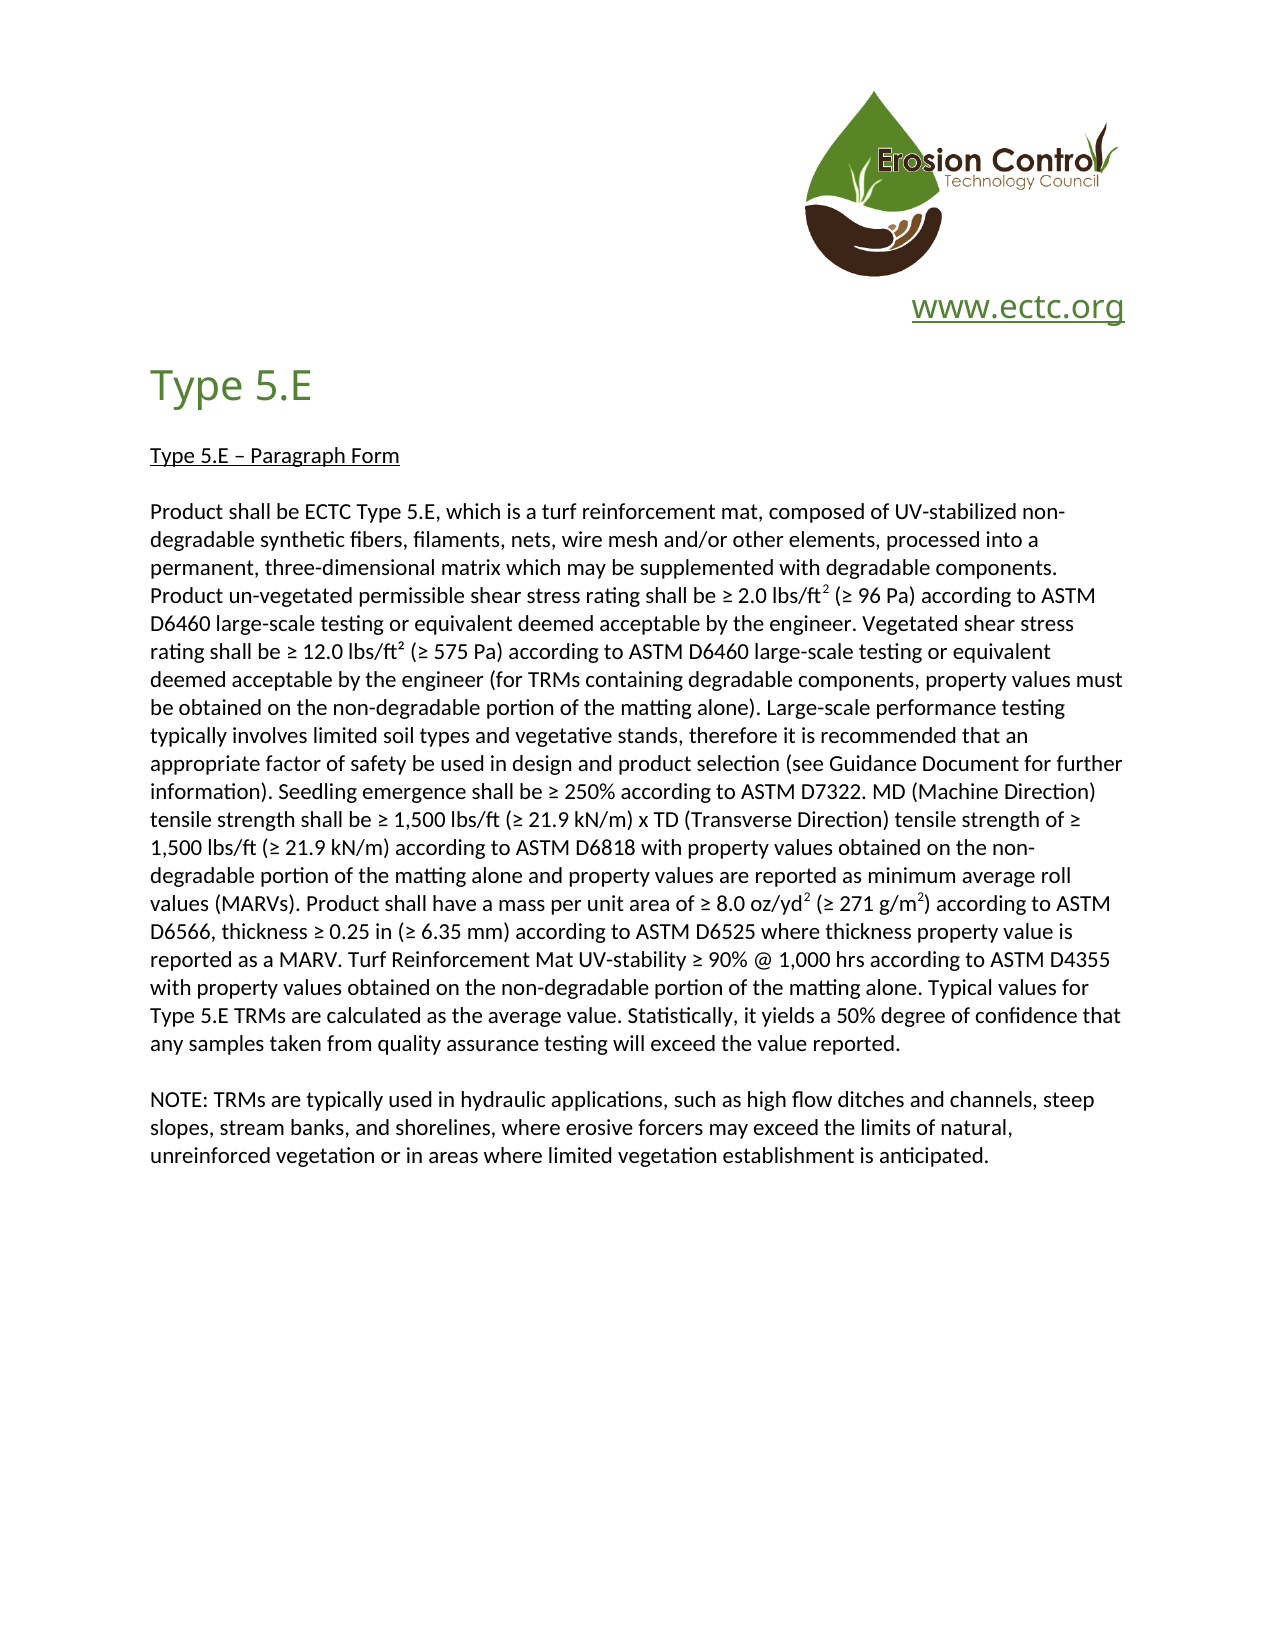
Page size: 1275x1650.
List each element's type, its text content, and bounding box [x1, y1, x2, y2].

text Type 5.E – Paragraph Form [150, 441, 1125, 469]
text Product shall be ECTC Type 5.E, which is a turf reinforcement mat, composed of UV-stabilized non-degradable synthetic fibers, filaments, nets, wire mesh and/or other elements, processed into a permanent, three-dimensional matrix which may be supplemented with degradable components. Product un-vegetated permissible shear stress rating shall be ≥ 2.0 lbs/ft2 (≥ 96 Pa) according to ASTM D6460 large-scale testing or equivalent deemed acceptable by the engineer. Vegetated shear stress rating shall be ≥ 12.0 lbs/ft² (≥ 575 Pa) according to ASTM D6460 large-scale testing or equivalent deemed acceptable by the engineer (for TRMs containing degradable components, property values must be obtained on the non-degradable portion of the matting alone). Large-scale performance testing typically involves limited soil types and vegetative stands, therefore it is recommended that an appropriate factor of safety be used in design and product selection (see Guidance Document for further information). Seedling emergence shall be ≥ 250% according to ASTM D7322. MD (Machine Direction) tensile strength shall be ≥ 1,500 lbs/ft (≥ 21.9 kN/m) x TD (Transverse Direction) tensile strength of ≥ 1,500 lbs/ft (≥ 21.9 kN/m) according to ASTM D6818 with property values obtained on the non-degradable portion of the matting alone and property values are reported as minimum average roll values (MARVs). Product shall have a mass per unit area of ≥ 8.0 oz/yd2 (≥ 271 g/m2) according to ASTM D6566, thickness ≥ 0.25 in (≥ 6.35 mm) according to ASTM D6525 where thickness property value is reported as a MARV. Turf Reinforcement Mat UV-stability ≥ 90% @ 1,000 hrs according to ASTM D4355 with property values obtained on the non-degradable portion of the matting alone. Typical values for Type 5.E TRMs are calculated as the average value. Statistically, it yields a 50% degree of confidence that any samples taken from quality assurance testing will exceed the value reported. [150, 497, 1125, 1057]
picture [791, 75, 1125, 283]
text NOTE: TRMs are typically used in hydraulic applications, such as high flow ditches and channels, steep slopes, stream banks, and shorelines, where erosive forcers may exceed the limits of natural, unreinforced vegetation or in areas where limited vegetation establishment is anticipated. [150, 1085, 1125, 1169]
text Type 5.E [150, 356, 1125, 413]
